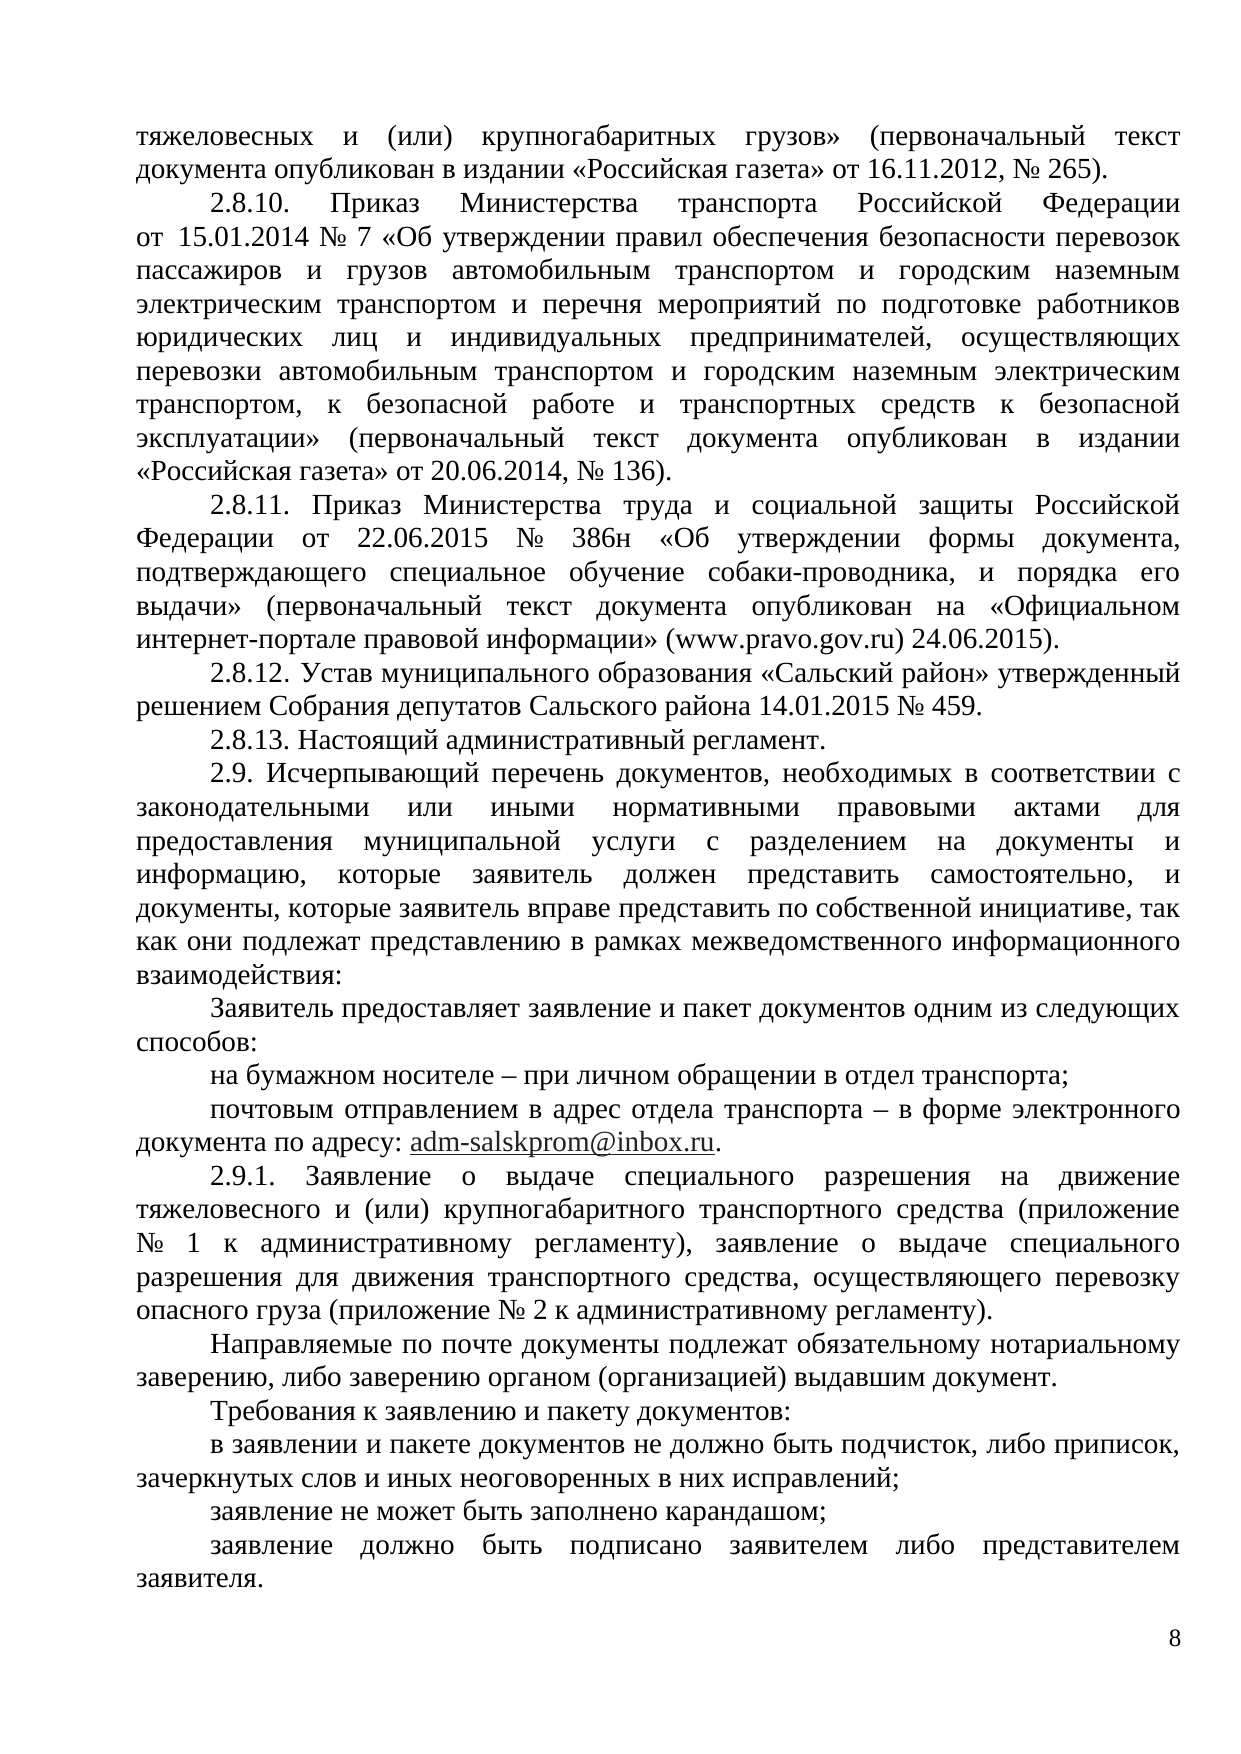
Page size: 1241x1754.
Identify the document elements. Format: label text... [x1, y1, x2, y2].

text в заявлении и пакете документов не должно быть подчисток, либо приписок, зачеркнутых слов и иных неоговоренных в них исправлений; [136, 1426, 1181, 1493]
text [136, 118, 1181, 185]
text 2.8.13. Настоящий административный регламент. [136, 722, 1181, 756]
text почтовым отправлением в адрес отдела транспорта – в форме электронного документа по адресу: adm-salskprom@inbox.ru. [136, 1091, 1181, 1158]
text Заявитель предоставляет заявление и пакет документов одним из следующих способов: [136, 990, 1181, 1057]
text 2.8.11. Приказ Министерства труда и социальной защиты Российской Федерации от 22.06.2015 № 386н «Об утверждении формы документа, подтверждающего специальное обучение собаки-проводника, и порядка его выдачи» (первоначальный текст документа опубликован на «Официальном интернет-портале правовой информации» (www.pravo.gov.ru) 24.06.2015). [136, 487, 1181, 655]
text 2.8.12. Устав муниципального образования «Сальский район» утвержденный решением Собрания депутатов Сальского района 14.01.2015 № 459. [136, 655, 1181, 722]
text Направляемые по почте документы подлежат обязательному нотариальному заверению, либо заверению органом (организацией) выдавшим документ. [136, 1326, 1181, 1393]
text заявление должно быть подписано заявителем либо представителем заявителя. [136, 1527, 1181, 1594]
text заявление не может быть заполнено карандашом; [136, 1493, 1181, 1527]
text 2.9. Исчерпывающий перечень документов, необходимых в соответствии с законодательными или иными нормативными правовыми актами для предоставления муниципальной услуги с разделением на документы и информацию, которые заявитель должен представить самостоятельно, и документы, которые заявитель вправе представить по собственной инициативе, так как они подлежат представлению в рамках межведомственного информационного взаимодействия: [136, 756, 1181, 990]
text 2.8.10. Приказ Министерства транспорта Российской Федерации от 15.01.2014 № 7 «Об утверждении правил обеспечения безопасности перевозок пассажиров и грузов автомобильным транспортом и городским наземным электрическим транспортом и перечня мероприятий по подготовке работников юридических лиц и индивидуальных предпринимателей, осуществляющих перевозки автомобильным транспортом и городским наземным электрическим транспортом, к безопасной работе и транспортных средств к безопасной эксплуатации» (первоначальный текст документа опубликован в издании «Российская газета» от 20.06.2014, № 136). [136, 185, 1181, 487]
text 2.9.1. Заявление о выдаче специального разрешения на движение тяжеловесного и (или) крупногабаритного транспортного средства (приложение № 1 к административному регламенту), заявление о выдаче специального разрешения для движения транспортного средства, осуществляющего перевозку опасного груза (приложение № 2 к административному регламенту). [136, 1158, 1181, 1326]
text на бумажном носителе – при личном обращении в отдел транспорта; [136, 1057, 1181, 1091]
text Требования к заявлению и пакету документов: [136, 1393, 1181, 1426]
